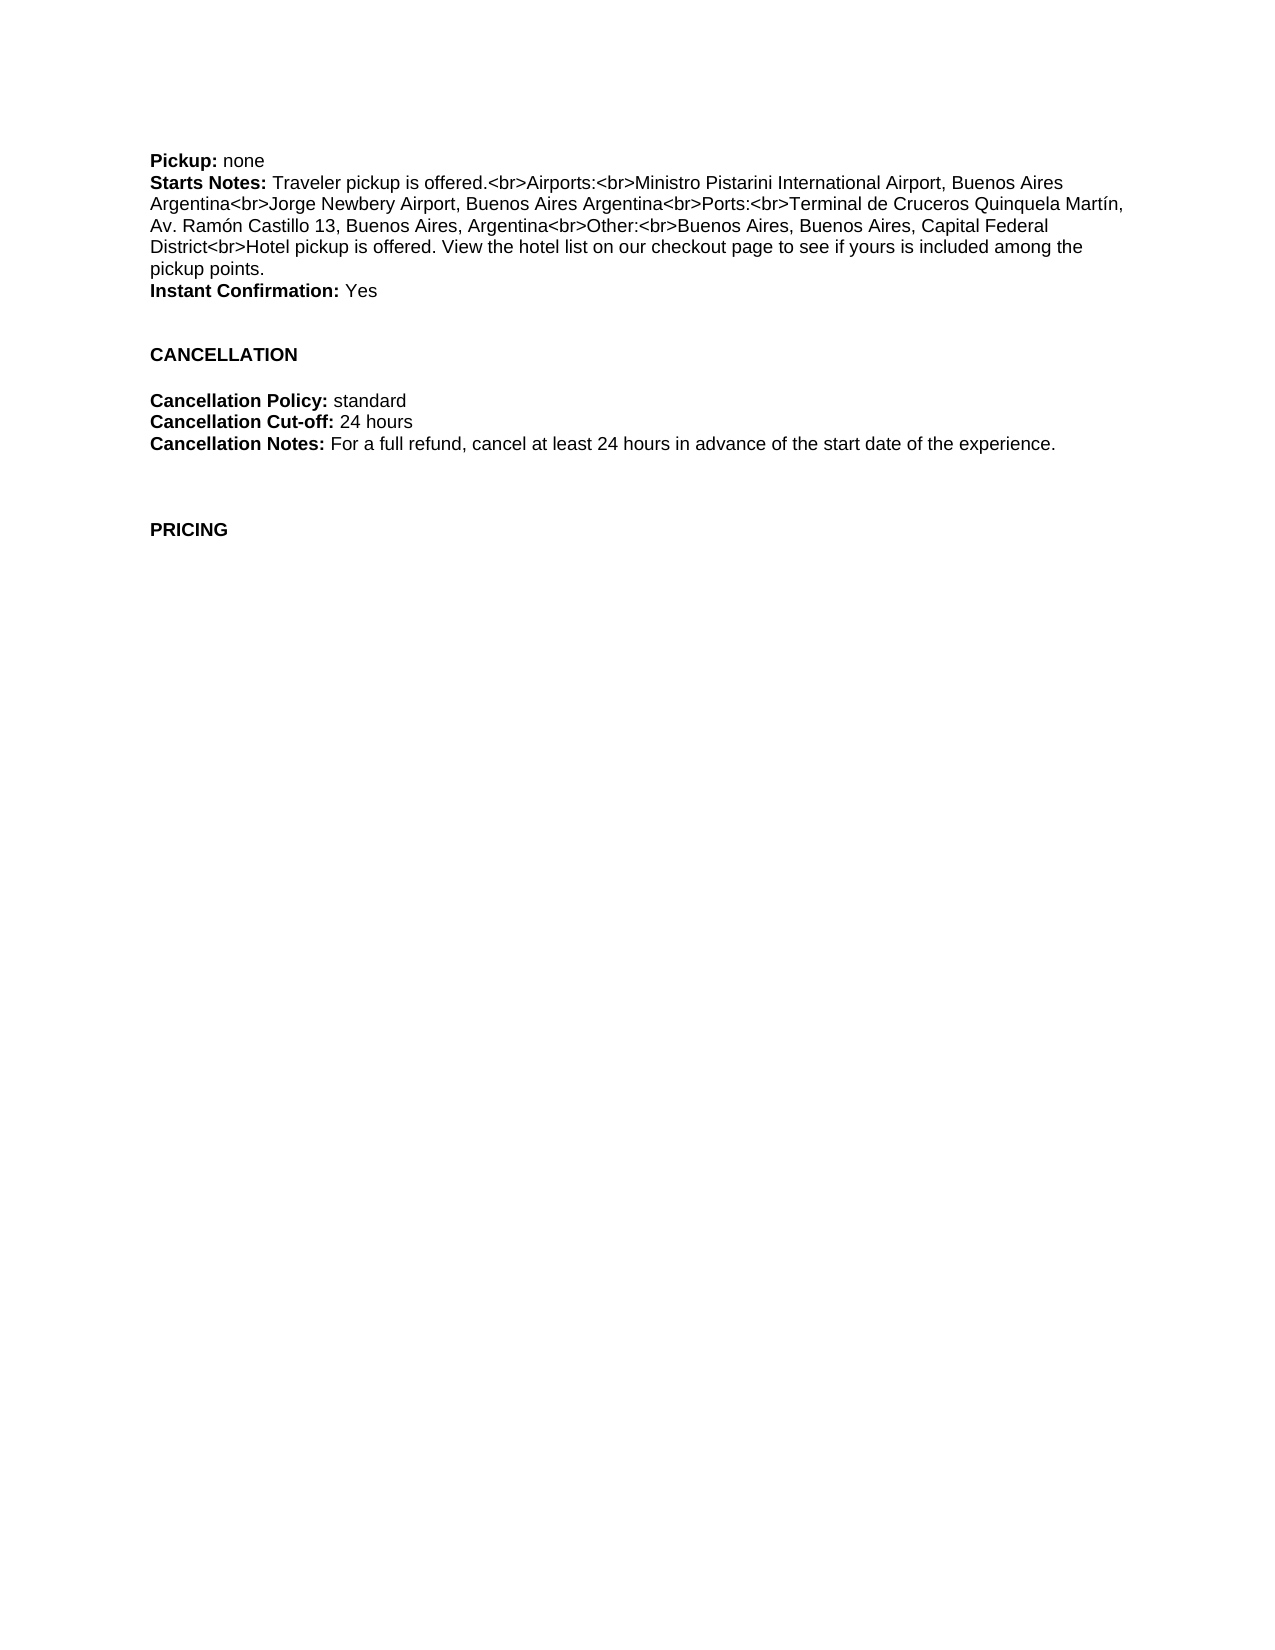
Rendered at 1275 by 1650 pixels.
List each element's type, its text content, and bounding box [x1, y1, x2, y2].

text Starts Notes: Traveler pickup is offered.<br>Airports:<br>Ministro Pistarini International Airport, Buenos Aires Argentina<br>Jorge Newbery Airport, Buenos Aires Argentina<br>Ports:<br>Terminal de Cruceros Quinquela Martín, Av. Ramón Castillo 13, Buenos Aires, Argentina<br>Other:<br>Buenos Aires, Buenos Aires, Capital Federal District<br>Hotel pickup is offered. View the hotel list on our checkout page to see if yours is included among the pickup points. [150, 172, 1125, 279]
subtitle Cancellation [150, 343, 1125, 365]
text Instant Confirmation: Yes [150, 279, 1125, 301]
text Cancellation Policy: standard [150, 390, 1125, 411]
text Cancellation Cut-off: 24 hours [150, 411, 1125, 433]
text Cancellation Notes: For a full refund, cancel at least 24 hours in advance of the start date of the experience. [150, 433, 1125, 454]
text Pickup: none [150, 150, 1125, 172]
subtitle Pricing [150, 518, 1125, 540]
